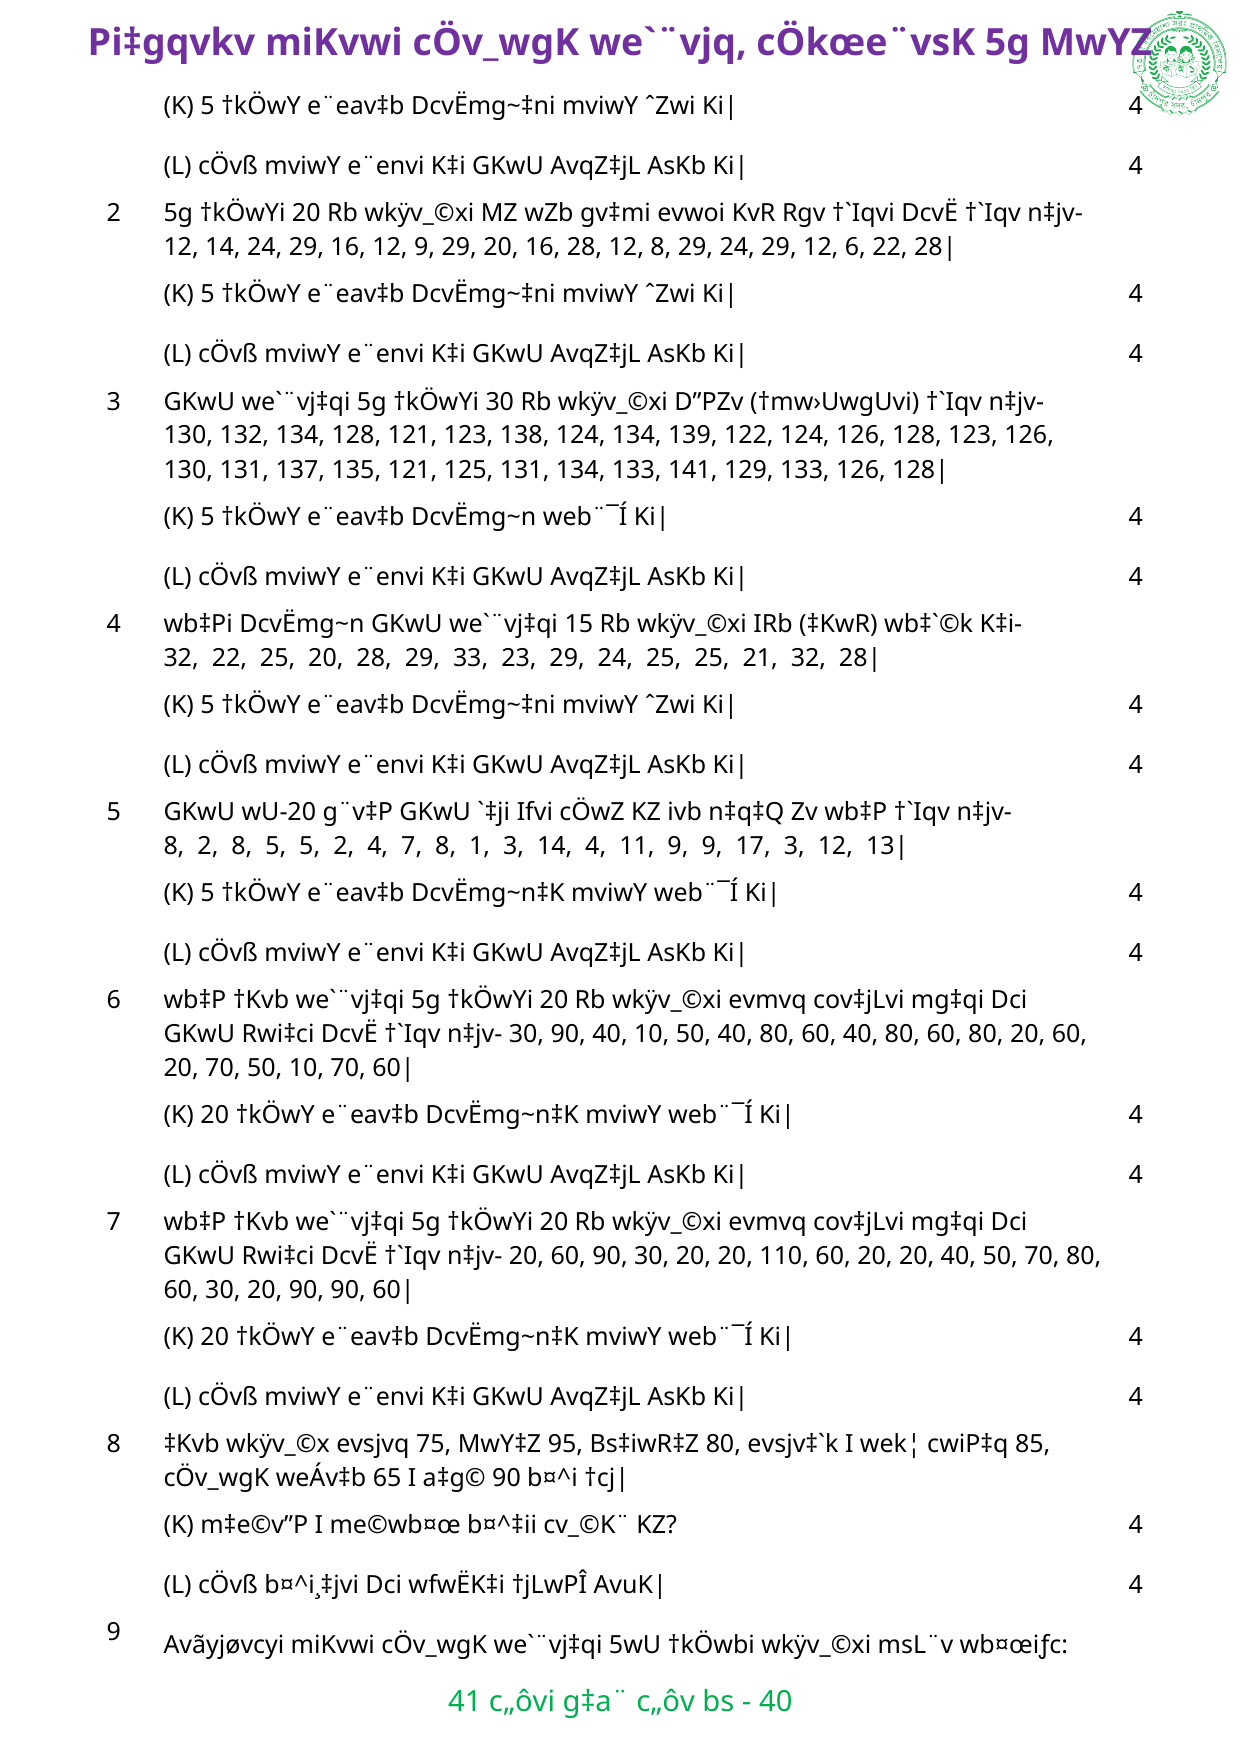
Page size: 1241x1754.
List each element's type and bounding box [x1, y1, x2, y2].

picture [1132, 33, 1143, 49]
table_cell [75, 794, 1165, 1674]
picture [1132, 11, 1227, 116]
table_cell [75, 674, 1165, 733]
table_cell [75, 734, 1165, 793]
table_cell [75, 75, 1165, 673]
